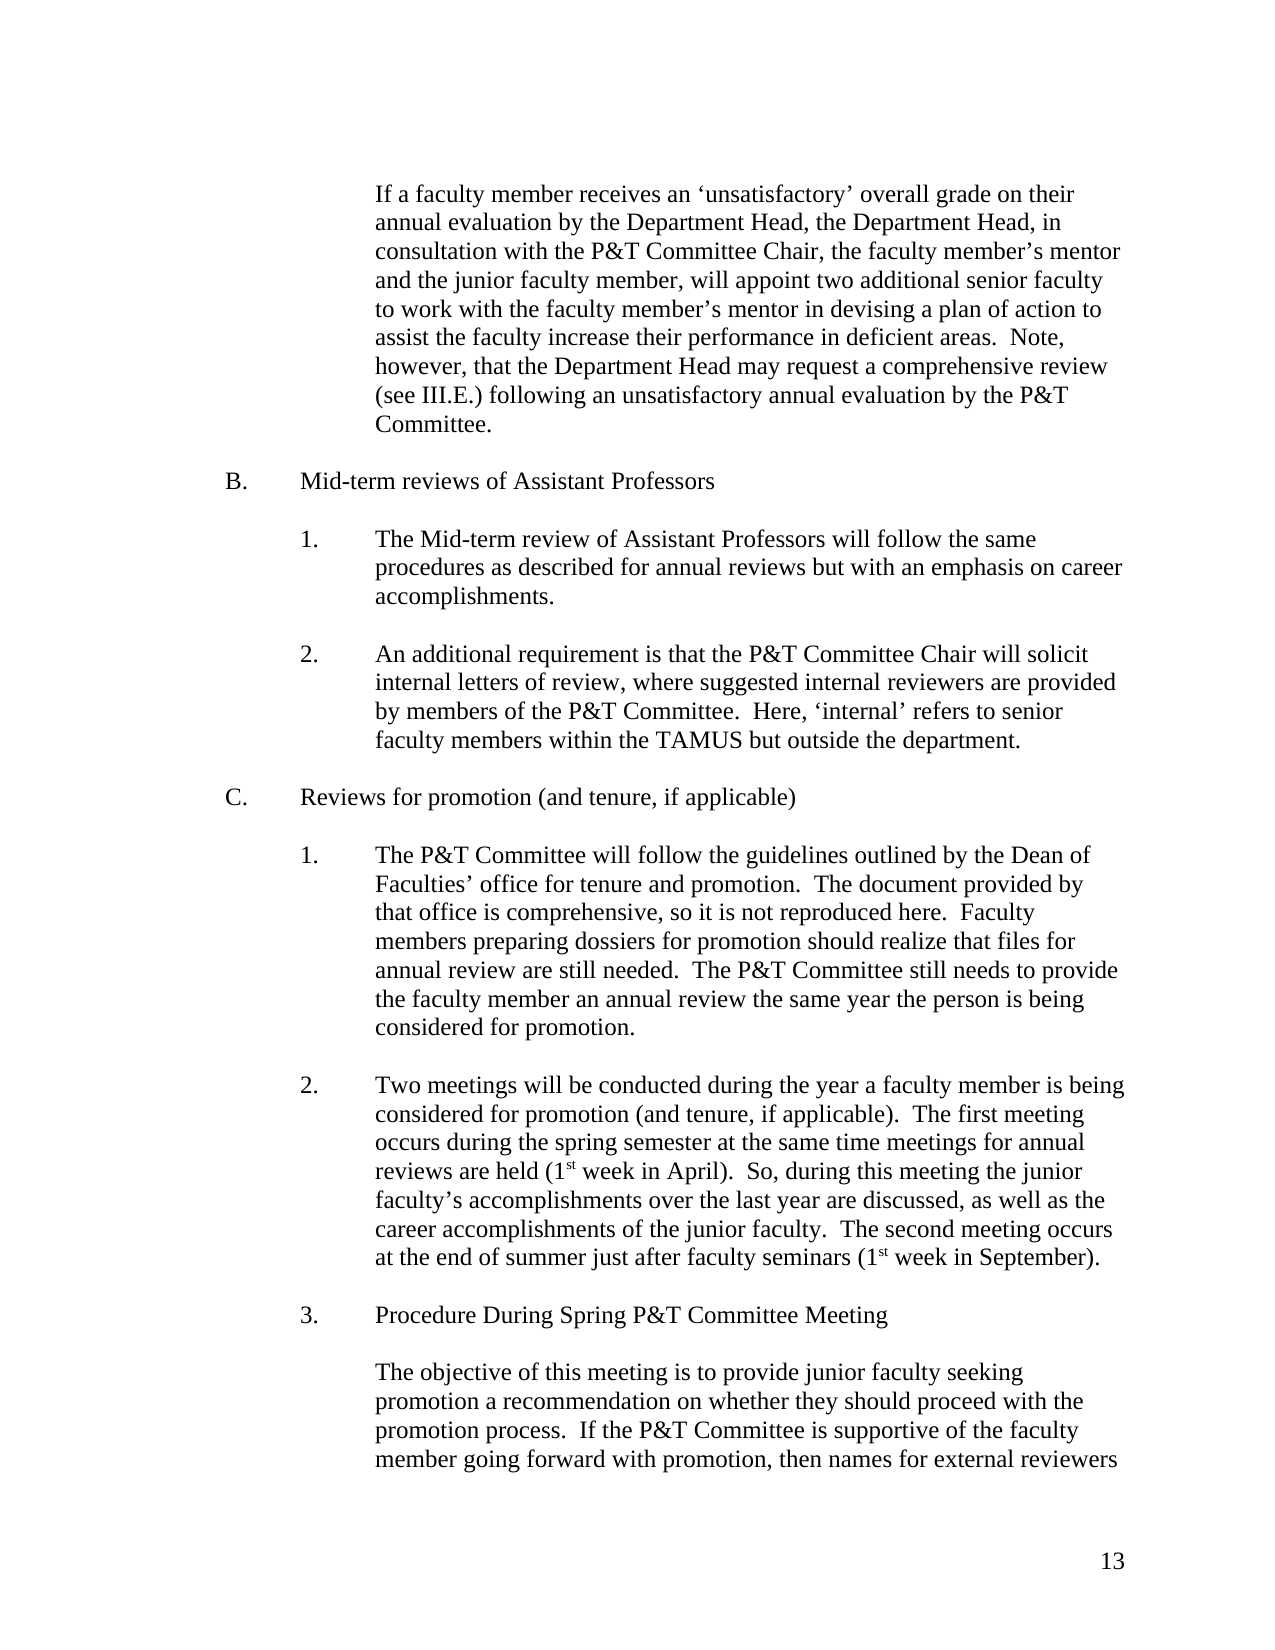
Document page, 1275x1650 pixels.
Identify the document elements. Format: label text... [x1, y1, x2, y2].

text 1. The P&T Committee will follow the guidelines outlined by the Dean of Faculties’ office for tenure and promotion. The document provided by that office is comprehensive, so it is not reproduced here. Faculty members preparing dossiers for promotion should realize that files for annual review are still needed. The P&T Committee still needs to provide the faculty member an annual review the same year the person is being considered for promotion. [300, 840, 1125, 1041]
text C. Reviews for promotion (and tenure, if applicable) [225, 782, 1125, 811]
text 1. The Mid-term review of Assistant Professors will follow the same procedures as described for annual reviews but with an emphasis on career accomplishments. [300, 524, 1125, 610]
text B. Mid-term reviews of Assistant Professors [225, 466, 1125, 495]
text 2. Two meetings will be conducted during the year a faculty member is being considered for promotion (and tenure, if applicable). The first meeting occurs during the spring semester at the same time meetings for annual reviews are held (1st week in April). So, during this meeting the junior faculty’s accomplishments over the last year are discussed, as well as the career accomplishments of the junior faculty. The second meeting occurs at the end of summer just after faculty seminars (1st week in September). [300, 1070, 1125, 1271]
text 3. Procedure During Spring P&T Committee Meeting [300, 1300, 1125, 1329]
text 2. An additional requirement is that the P&T Committee Chair will solicit internal letters of review, where suggested internal reviewers are provided by members of the P&T Committee. Here, ‘internal’ refers to senior faculty members within the TAMUS but outside the department. [300, 639, 1125, 754]
text If a faculty member receives an ‘unsatisfactory’ overall grade on their annual evaluation by the Department Head, the Department Head, in consultation with the P&T Committee Chair, the faculty member’s mentor and the junior faculty member, will appoint two additional senior faculty to work with the faculty member’s mentor in devising a plan of action to assist the faculty increase their performance in deficient areas. Note, however, that the Department Head may request a comprehensive review (see III.E.) following an unsatisfactory annual evaluation by the P&T Committee. [375, 179, 1125, 437]
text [375, 1357, 1125, 1472]
